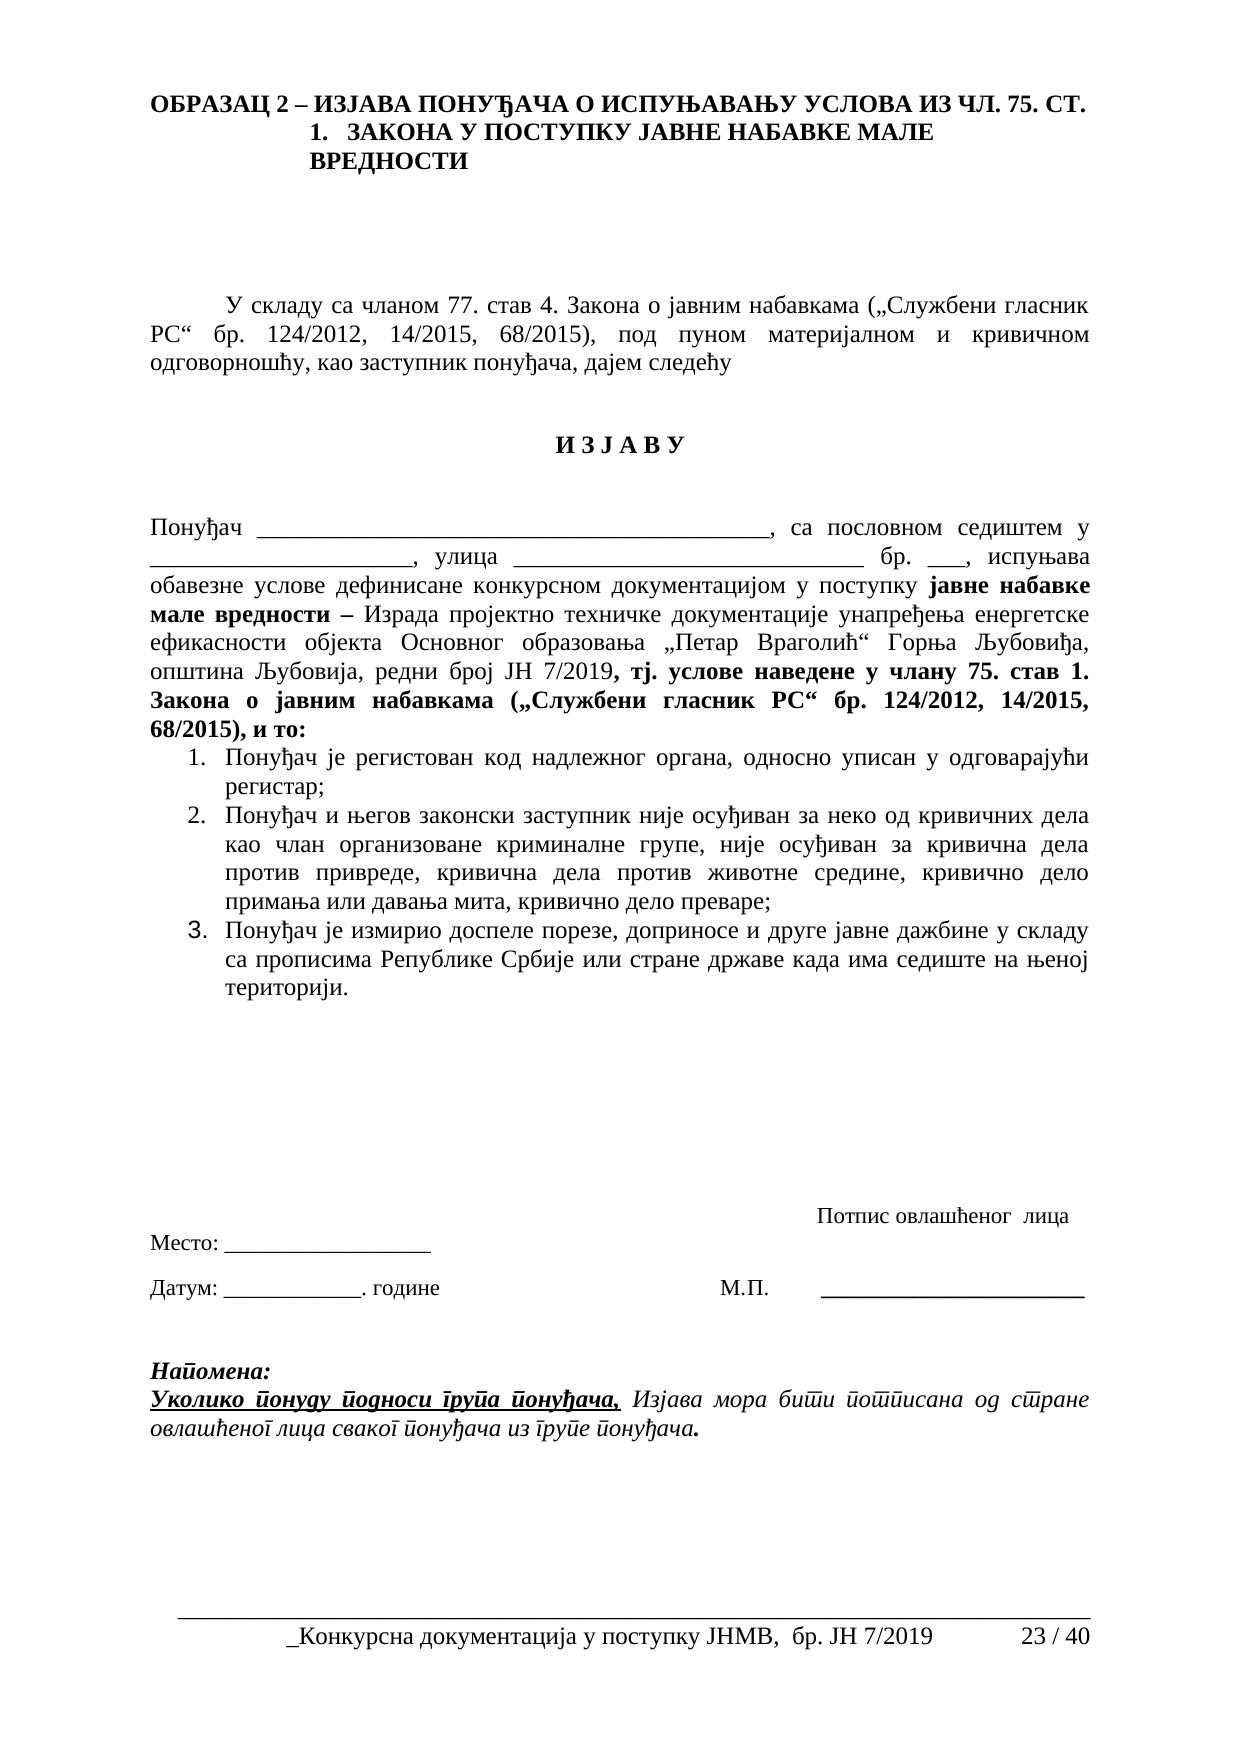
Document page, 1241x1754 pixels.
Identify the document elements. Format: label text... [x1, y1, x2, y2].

text Напомена: [150, 1356, 1090, 1384]
text Датум: ____________. године M.П. _______________________ [150, 1274, 1090, 1301]
list Понуђач је измирио доспеле порезе, доприносе и друге јавне дажбине у складу са прописима Републике Србије или стране државе када има седиште на њеној територији. [187, 915, 1090, 1001]
text Понуђач _________________________________________, са пословном седиштем у _____________________, улица ____________________________ бр. ___, испуњава обавезне услове дефинисане конкурсном документацијом у поступку јавне набавке мале вредности – Израда пројектно техничке документације унапређења енергетске ефикасности објекта Основног образовања „Петар Враголић“ Горња Љубовиђа, општина Љубовија, редни број ЈН 7/2019, тј. услове наведене у члану 75. став 1. Закона о јавним набавкама („Службени гласник РС“ бр. 124/2012, 14/2015, 68/2015), и то: [150, 512, 1090, 742]
text И З Ј А В У [150, 430, 1090, 459]
text Место: __________________ [150, 1229, 1090, 1255]
text ОБРАЗАЦ 2 – ИЗЈАВА ПОНУЂАЧА О ИСПУЊАВАЊУ УСЛОВА ИЗ ЧЛ. 75. СТ. 1. ЗАКОНА У ПОСТУПКУ ЈАВНЕ НАБАВКЕ МАЛЕ ВРЕДНОСТИ [150, 89, 1090, 175]
text У складу са чланом 77. став 4. Закона о јавним набавкама („Службени гласник РС“ бр. 124/2012, 14/2015, 68/2015), под пуном материјалном и кривичном одговорношћу, као заступник понуђача, дајем следећу [150, 290, 1090, 376]
text Потпис овлашћеног лица [150, 1202, 1083, 1229]
text Уколико понуду подноси група понуђача, Изјава мора бити потписана од стране овлашћеног лица сваког понуђача из групе понуђача. [150, 1384, 1090, 1442]
list Понуђач и његов законски заступник није осуђиван за неко од кривичних дела као члан организоване криминалне групе, није осуђиван за кривична дела против привреде, кривична дела против животне средине, кривично дело примања или давања мита, кривично дело преваре; [187, 800, 1090, 915]
list Понуђач је регистован код надлежног органа, односно уписан у одговарајући регистар; [187, 742, 1090, 800]
